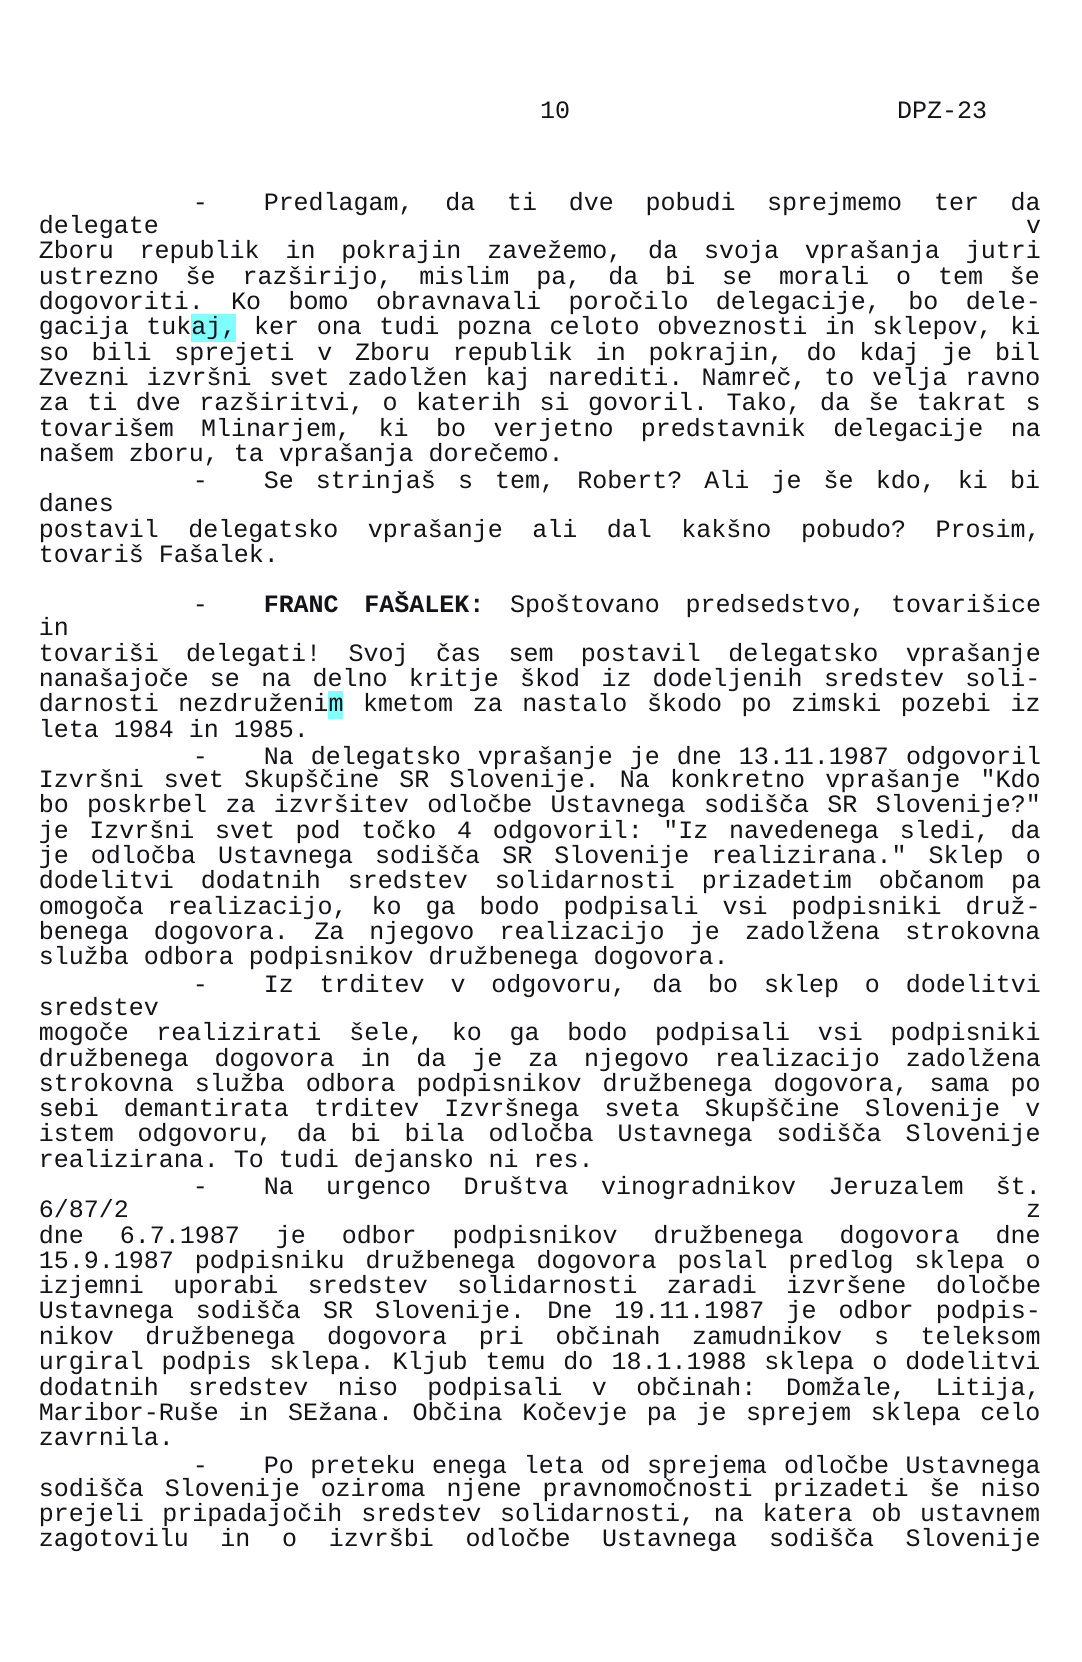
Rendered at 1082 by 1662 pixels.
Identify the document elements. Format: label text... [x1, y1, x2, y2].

text Se strinjaš s tem, Robert? Ali je še kdo, ki bi danes postavil delegatsko vprašanje ali dal kakšno pobudo? Prosim, tovariš Fašalek. [38, 469, 1041, 570]
text FRANC FAŠALEK: Spoštovano predsedstvo, tovarišice in tovariši delegati! Svoj čas sem postavil delegatsko vprašanje nanašajoče se na delno kritje škod iz dodeljenih sredstev soli- darnosti nezdruženim kmetom za nastalo škodo po zimski pozebi iz leta 1984 in 1985. [38, 593, 1041, 744]
text Iz trditev v odgovoru, da bo sklep o dodelitvi sredstev mogoče realizirati šele, ko ga bodo podpisali vsi podpisniki družbenega dogovora in da je za njegovo realizacijo zadolžena strokovna služba odbora podpisnikov družbenega dogovora, sama po sebi demantirata trditev Izvršnega sveta Skupščine Slovenije v istem odgovoru, da bi bila odločba Ustavnega sodišča Slovenije realizirana. To tudi dejansko ni res. [38, 972, 1041, 1175]
text Predlagam, da ti dve pobudi sprejmemo ter da delegate v Zboru republik in pokrajin zavežemo, da svoja vprašanja jutri ustrezno še razširijo, mislim pa, da bi se morali o tem še dogovoriti. Ko bomo obravnavali poročilo delegacije, bo dele- gacija tukaj, ker ona tudi pozna celoto obveznosti in sklepov, ki so bili sprejeti v Zboru republik in pokrajin, do kdaj je bil Zvezni izvršni svet zadolžen kaj narediti. Namreč, to velja ravno za ti dve razširitvi, o katerih si govoril. Tako, da še takrat s tovarišem Mlinarjem, ki bo verjetno predstavnik delegacije na našem zboru, ta vprašanja dorečemo. [38, 190, 1041, 469]
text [38, 1453, 1041, 1554]
text Na urgenco Društva vinogradnikov Jeruzalem št. 6/87/2 z dne 6.7.1987 je odbor podpisnikov družbenega dogovora dne 15.9.1987 podpisniku družbenega dogovora poslal predlog sklepa o izjemni uporabi sredstev solidarnosti zaradi izvršene določbe Ustavnega sodišča SR Slovenije. Dne 19.11.1987 je odbor podpis- nikov družbenega dogovora pri občinah zamudnikov s teleksom urgiral podpis sklepa. Kljub temu do 18.1.1988 sklepa o dodelitvi dodatnih sredstev niso podpisali v občinah: Domžale, Litija, Maribor-Ruše in SEžana. Občina Kočevje pa je sprejem sklepa celo zavrnila. [38, 1175, 1041, 1453]
text Na delegatsko vprašanje je dne 13.11.1987 odgovoril Izvršni svet Skupščine SR Slovenije. Na konkretno vprašanje "Kdo bo poskrbel za izvršitev odločbe Ustavnega sodišča SR Slovenije?" je Izvršni svet pod točko 4 odgovoril: "Iz navedenega sledi, da je odločba Ustavnega sodišča SR Slovenije realizirana." Sklep o dodelitvi dodatnih sredstev solidarnosti prizadetim občanom pa omogoča realizacijo, ko ga bodo podpisali vsi podpisniki druž- benega dogovora. Za njegovo realizacijo je zadolžena strokovna služba odbora podpisnikov družbenega dogovora. [38, 744, 1041, 972]
